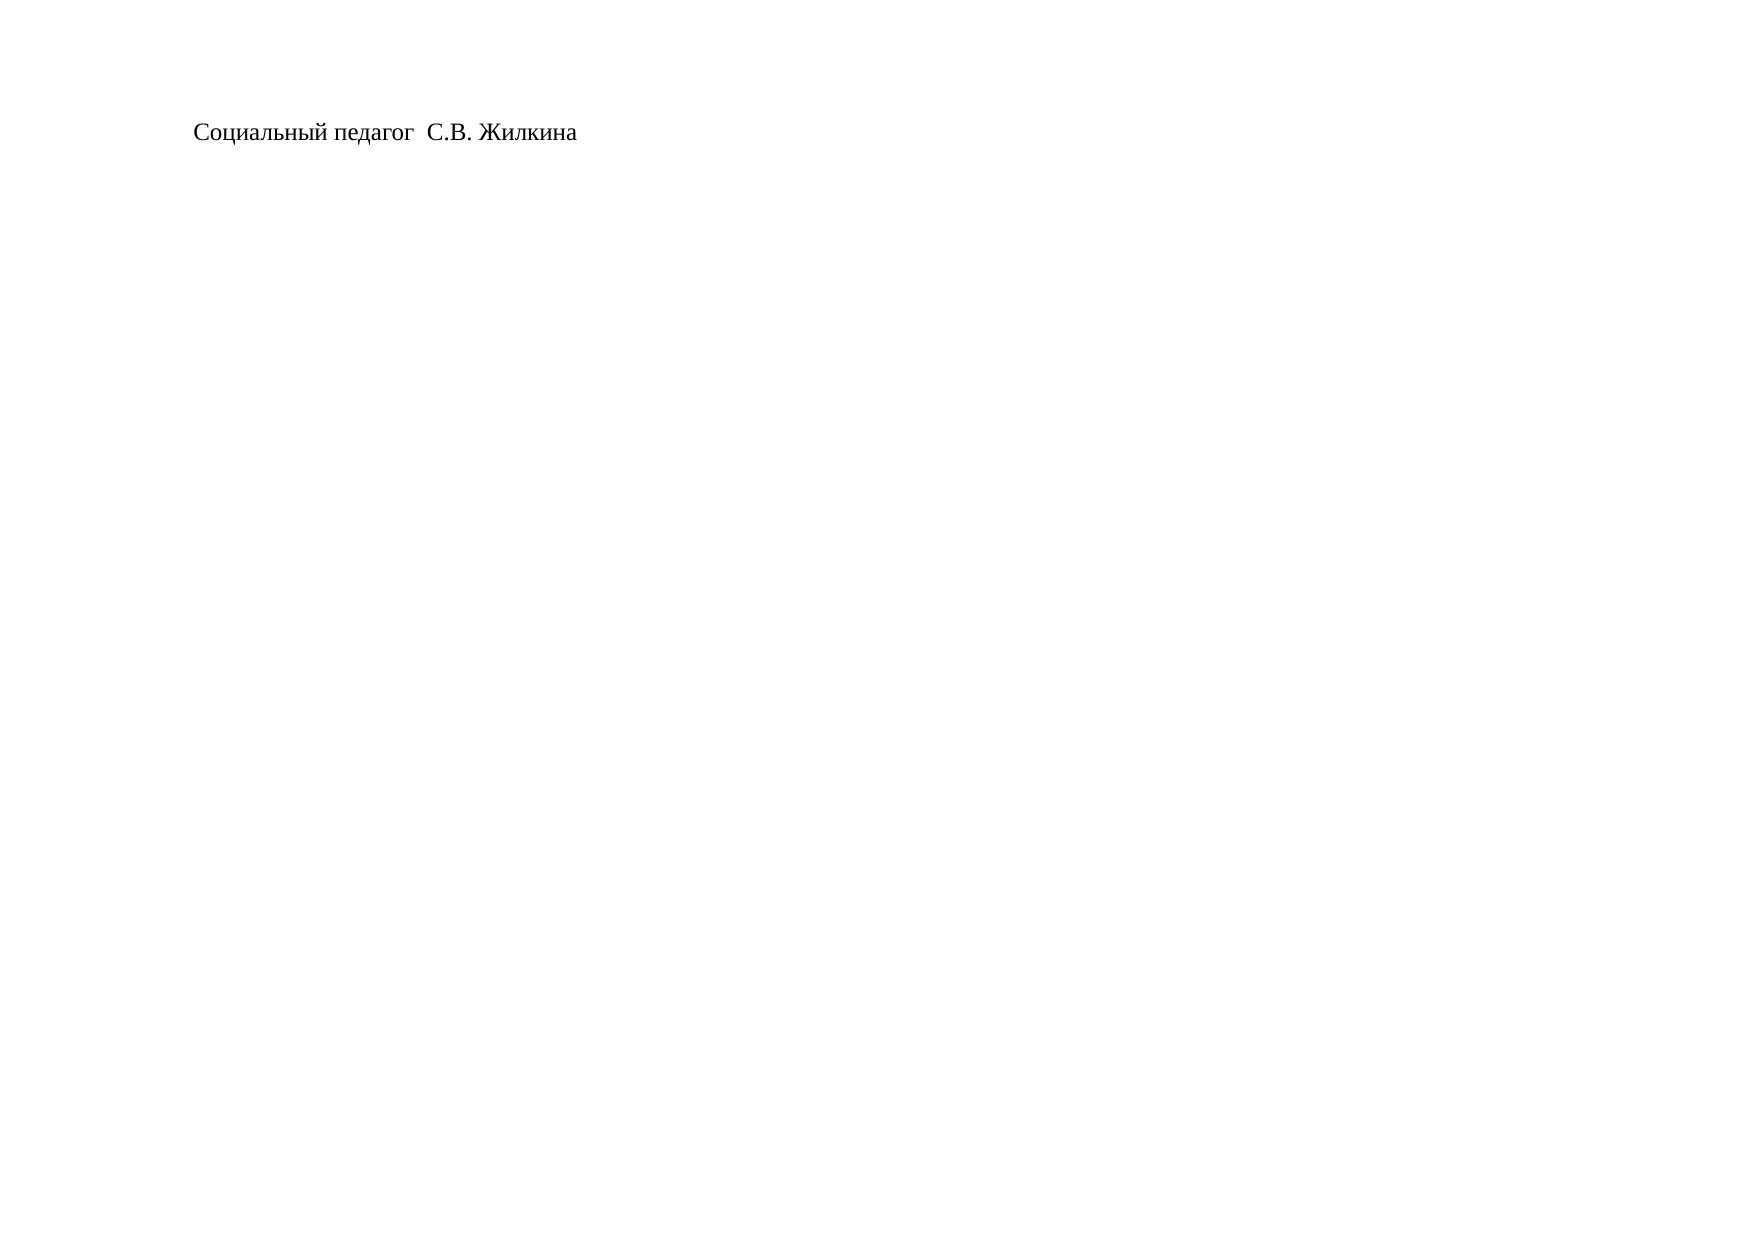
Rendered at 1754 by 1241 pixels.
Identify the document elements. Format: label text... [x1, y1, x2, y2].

list Социальный педагог С.В. Жилкина [193, 117, 1636, 146]
